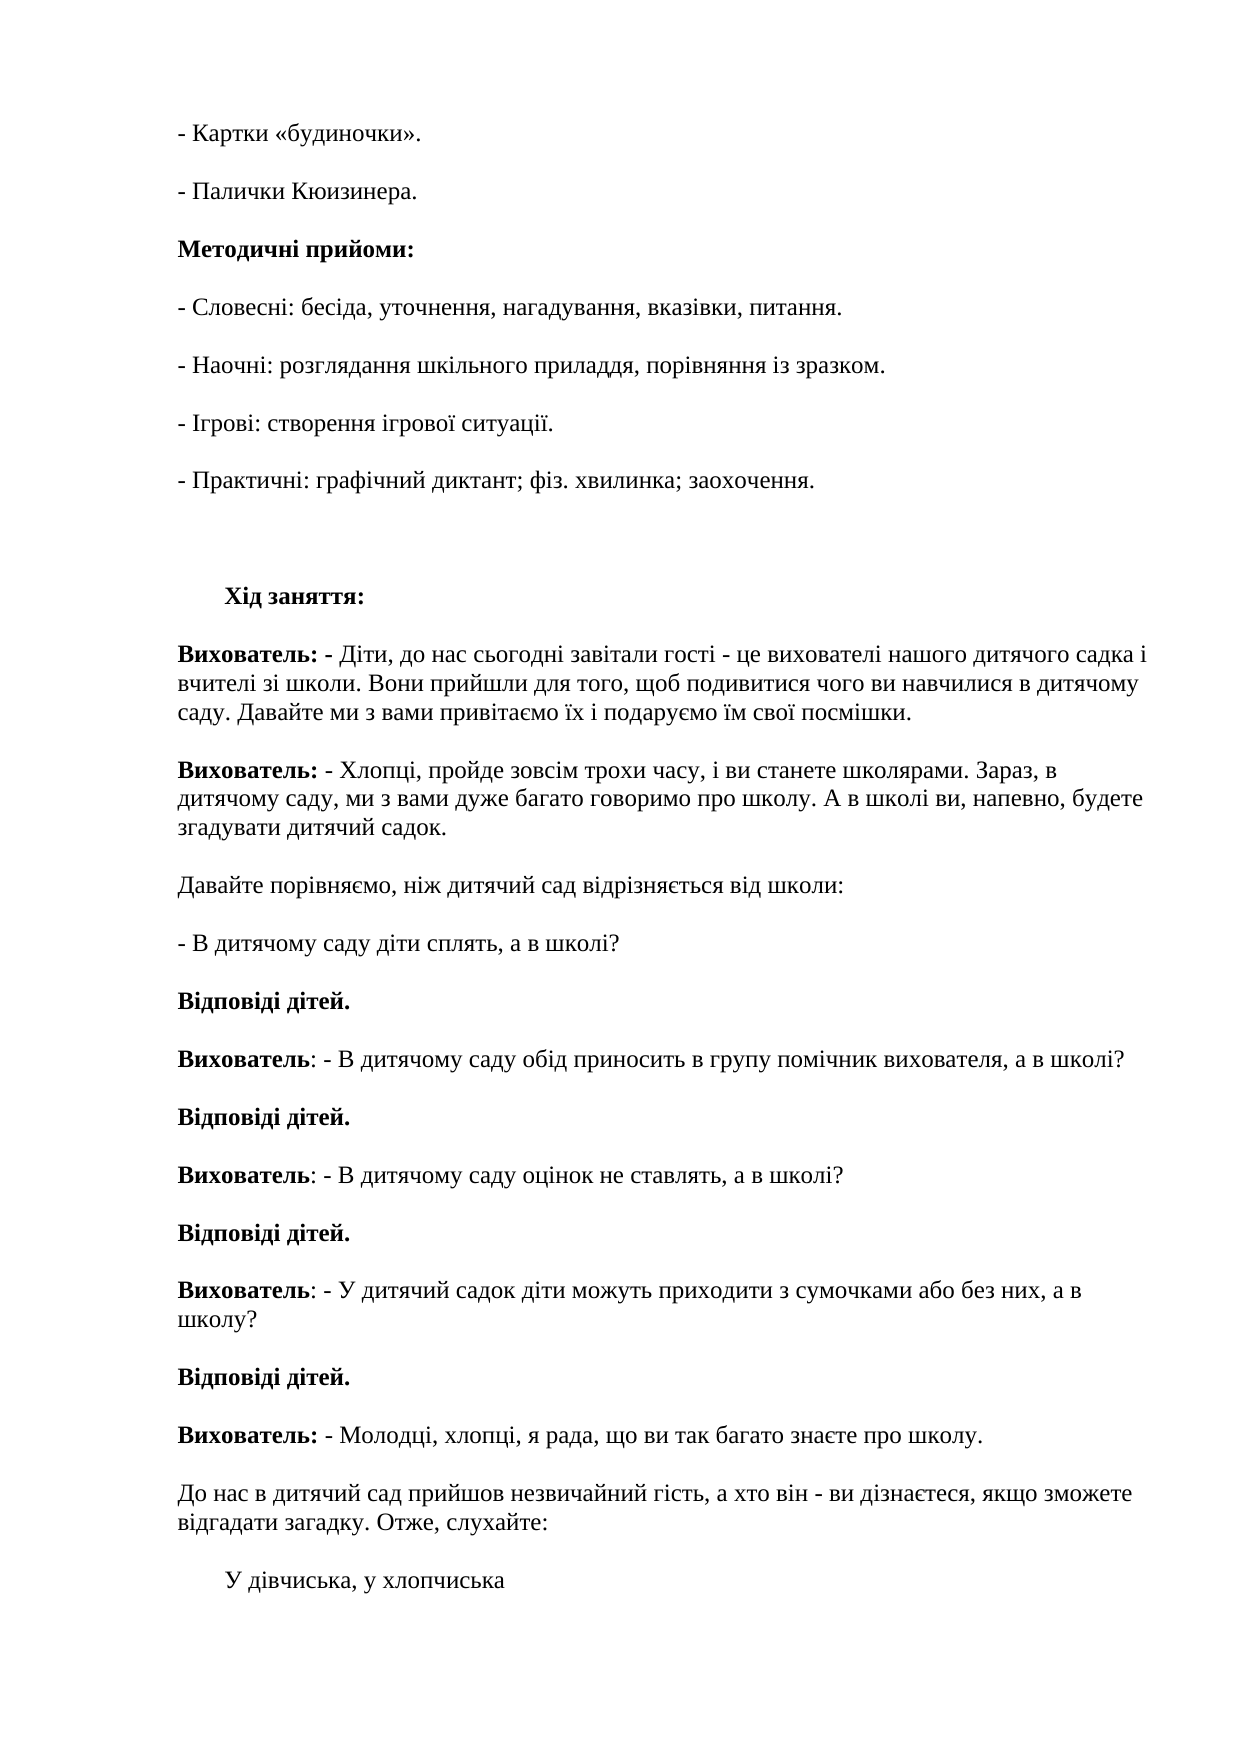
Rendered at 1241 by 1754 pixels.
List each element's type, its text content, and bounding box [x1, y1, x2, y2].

text - Словесні: бесіда, уточнення, нагадування, вказівки, питання. [177, 292, 1152, 321]
text - Картки «будиночки». [177, 118, 1152, 147]
text - Практичні: графічний диктант; фіз. хвилинка; заохочення. [177, 466, 1152, 494]
text Вихователь: - Молодці, хлопці, я рада, що ви так багато знаєте про школу. [177, 1420, 1152, 1449]
text Давайте порівняємо, ніж дитячий сад відрізняється від школи: [177, 870, 1152, 899]
text Методичні прийоми: [177, 234, 1152, 263]
text - Ігрові: створення ігрової ситуації. [177, 408, 1152, 436]
text Вихователь: - В дитячому саду оцінок не ставлять, а в школі? [177, 1160, 1152, 1188]
text Хід заняття: [224, 581, 1152, 610]
text Вихователь: - Діти, до нас сьогодні завітали гості - це вихователі нашого дитячого садка і вчителі зі школи. Вони прийшли для того, щоб подивитися чого ви навчилися в дитячому саду. Давайте ми з вами привітаємо їх і подаруємо їм свої посмішки. [177, 639, 1152, 726]
text - Наочні: розглядання шкільного приладдя, порівняння із зразком. [177, 350, 1152, 378]
text Вихователь: - У дитячий садок діти можуть приходити з сумочками або без них, а в школу? [177, 1276, 1152, 1333]
text Вихователь: - Хлопці, пройде зовсім трохи часу, і ви станете школярами. Зараз, в дитячому саду, ми з вами дуже багато говоримо про школу. А в школі ви, напевно, будете згадувати дитячий садок. [177, 755, 1152, 841]
text Вихователь: - В дитячому саду обід приносить в групу помічник вихователя, а в школі? [177, 1044, 1152, 1073]
text Відповіді дітей. [177, 1362, 1152, 1391]
text До нас в дитячий сад прийшов незвичайний гість, а хто він - ви дізнаєтеся, якщо зможете відгадати загадку. Отже, слухайте: [177, 1478, 1152, 1536]
text У дівчиська, у хлопчиська [224, 1565, 1152, 1593]
text - Палички Кюизинера. [177, 176, 1152, 205]
text Відповіді дітей. [177, 986, 1152, 1015]
text Відповіді дітей. [177, 1218, 1152, 1246]
text Відповіді дітей. [177, 1102, 1152, 1131]
text - В дитячому саду діти сплять, а в школі? [177, 928, 1152, 957]
